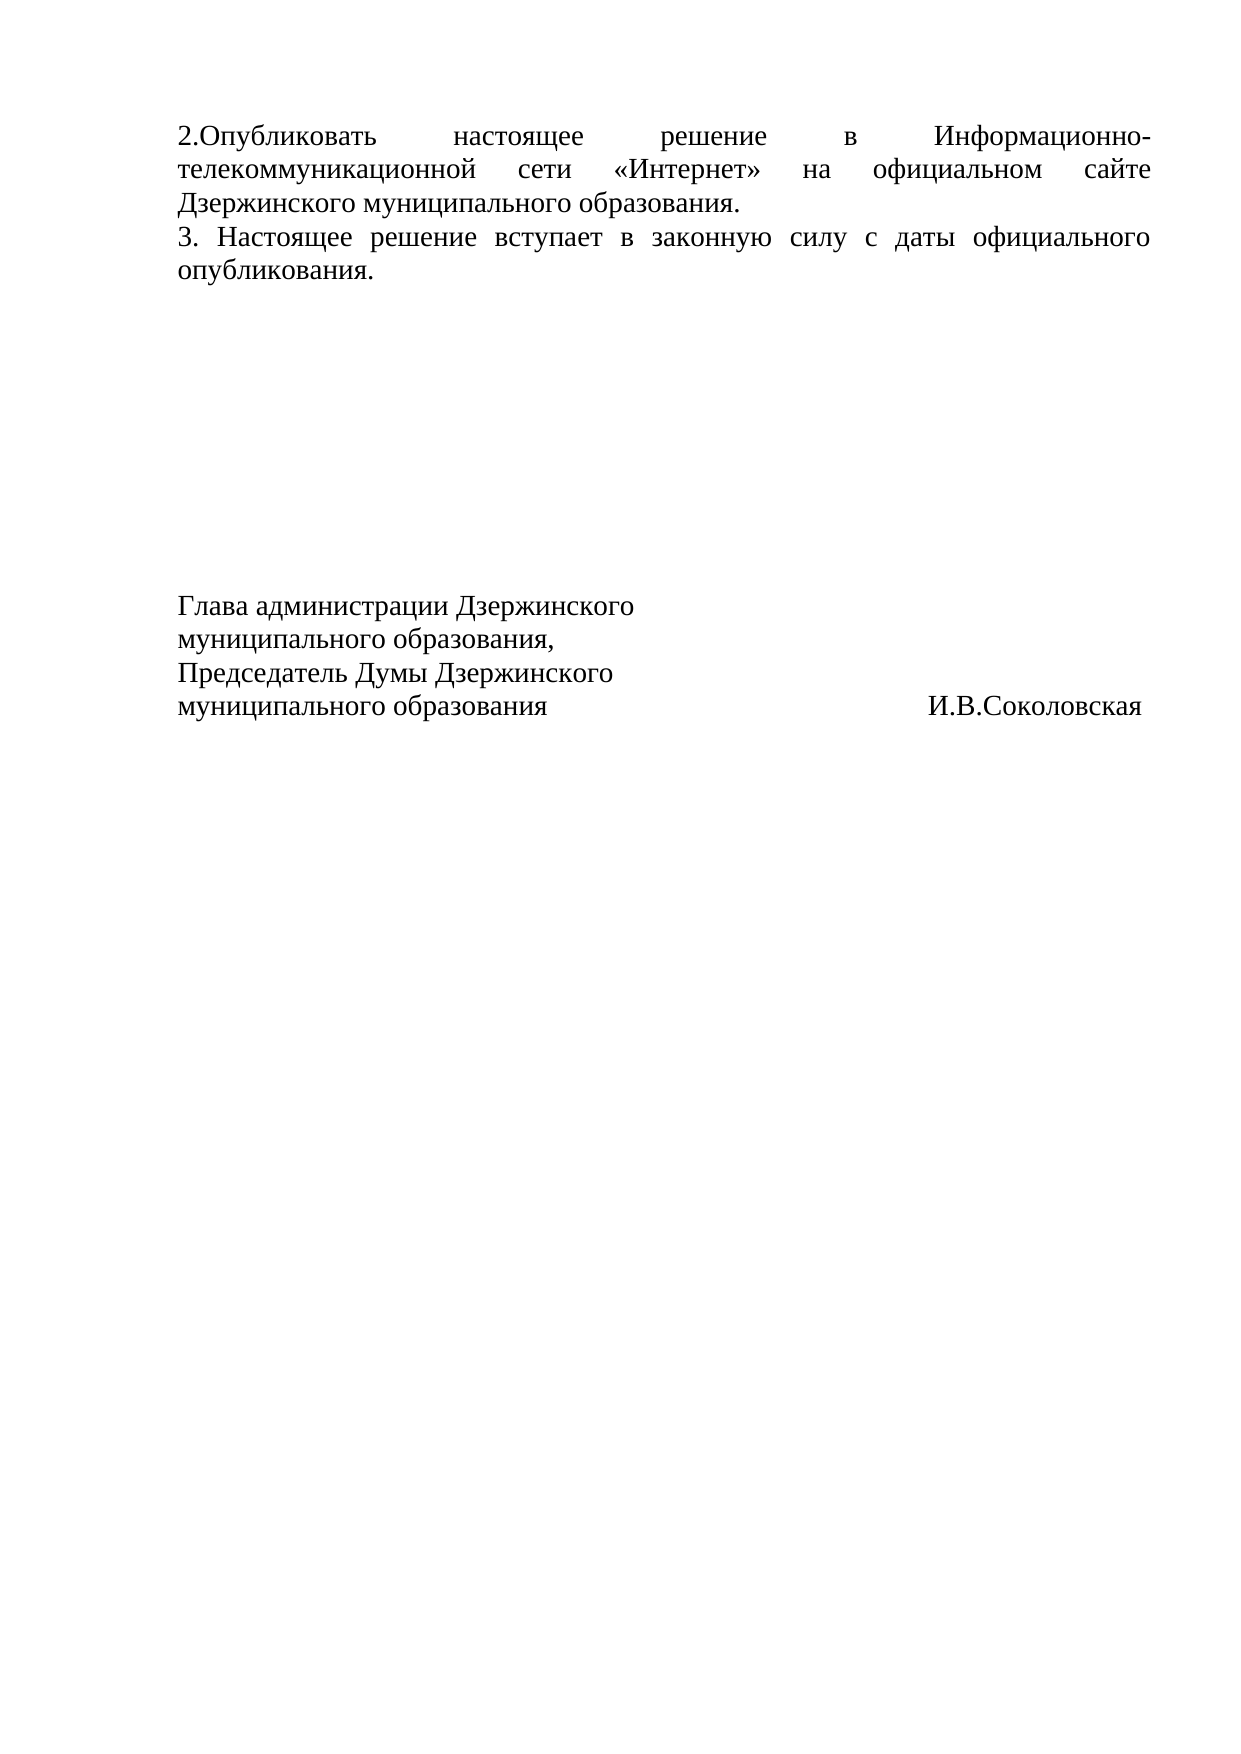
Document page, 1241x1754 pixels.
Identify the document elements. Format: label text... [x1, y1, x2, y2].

text Председатель Думы Дзержинского [177, 655, 1152, 688]
text муниципального образования И.В.Соколовская [177, 688, 1152, 722]
text муниципального образования, [177, 621, 1152, 655]
text 2.Опубликовать настоящее решение в Информационно-телекоммуникационной сети «Интернет» на официальном сайте Дзержинского муниципального образования. [177, 118, 1152, 219]
text Глава администрации Дзержинского [177, 588, 1152, 621]
text 3. Настоящее решение вступает в законную силу с даты официального опубликования. [177, 219, 1152, 286]
